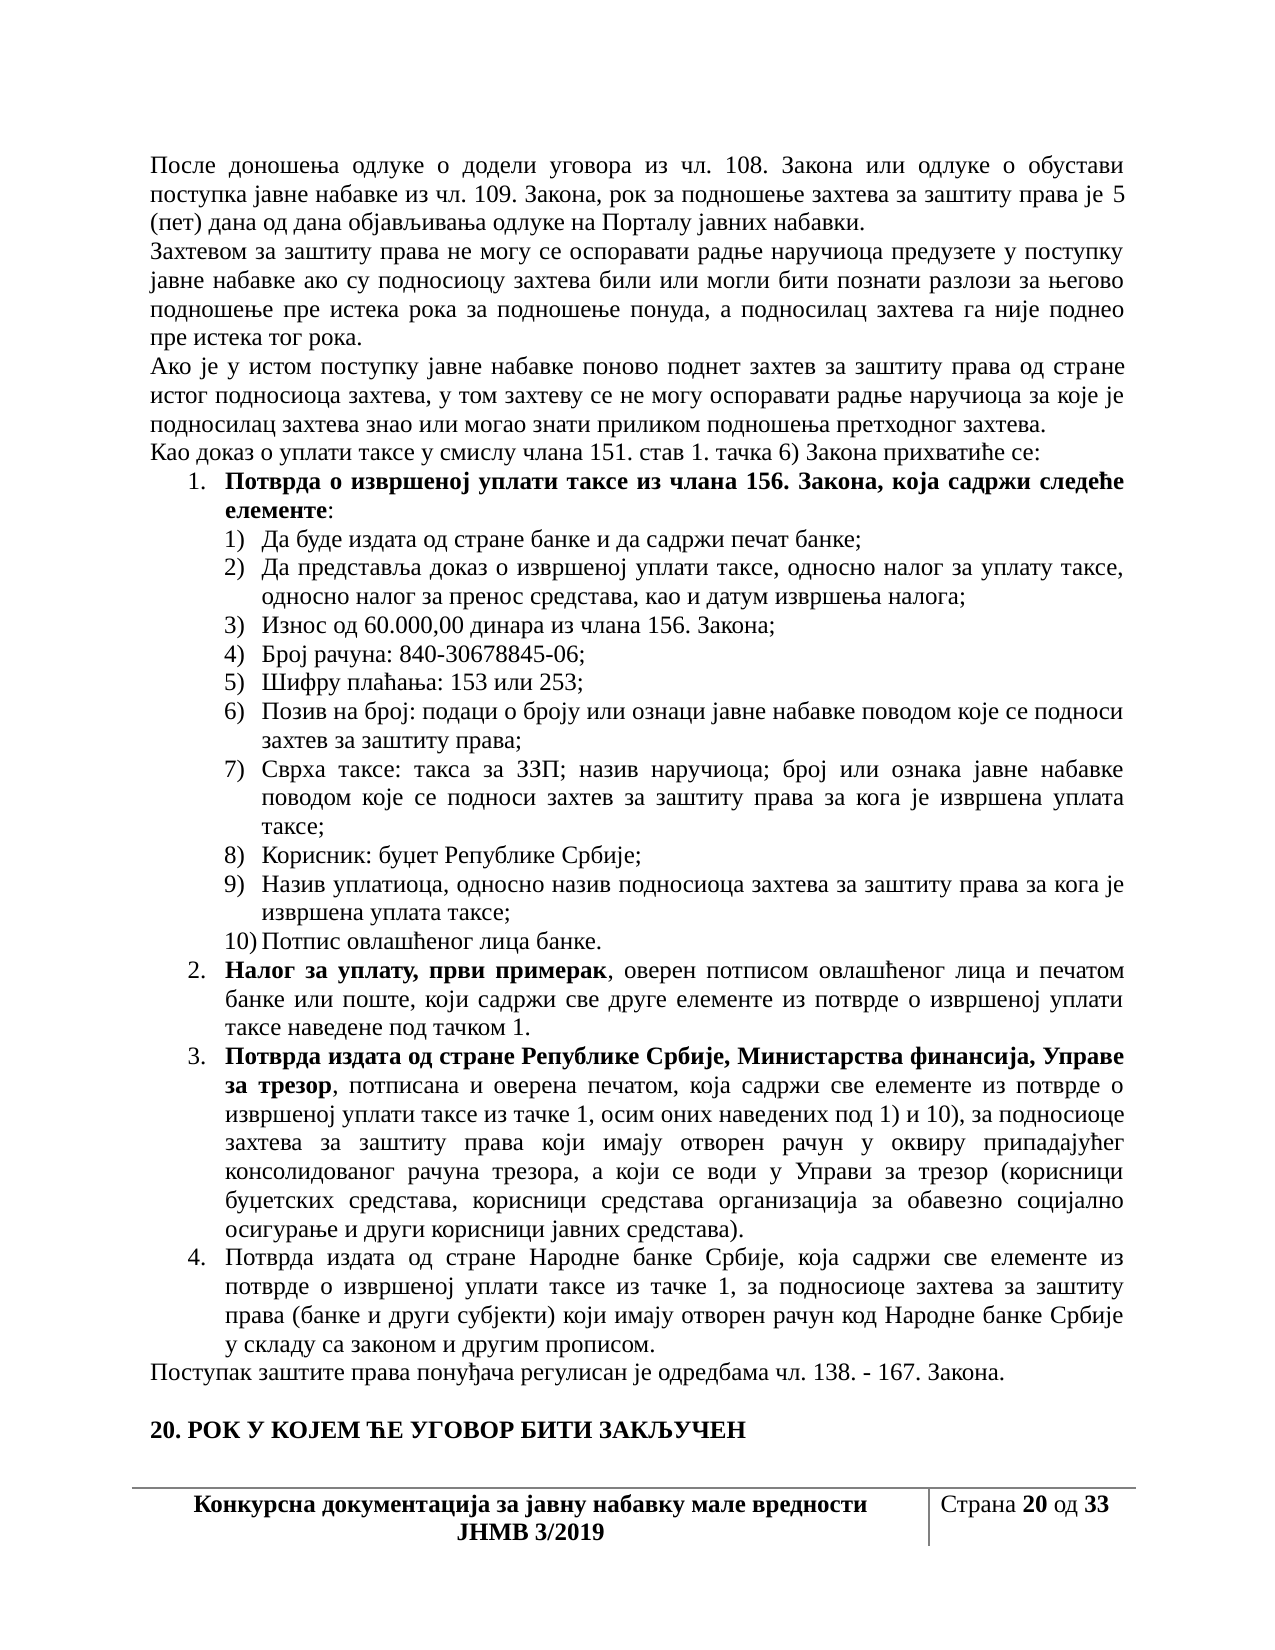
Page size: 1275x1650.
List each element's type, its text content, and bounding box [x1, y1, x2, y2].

list Сврха таксе: такса за ЗЗП; назив наручиоца; број или ознака јавне набавке поводом које се подноси захтев за заштиту права за кога је извршена уплата таксе; [224, 754, 1125, 840]
text Као доказ о уплати таксе у смислу члана 151. став 1. тачка 6) Закона прихватиће се: [150, 437, 1125, 466]
list Позив на број: подаци о броју или ознаци јавне набавке поводом које се подноси захтев за заштиту права; [224, 696, 1125, 754]
list Износ од 60.000,00 динара из члана 156. Закона; [224, 610, 1125, 639]
list Потврда издата од стране Народне банке Србије, која садржи све елементе из потврде о извршеној уплати таксе из тачке 1, за подносиоце захтева за заштиту права (банке и други субјекти) који имају отворен рачун код Народне банке Србије у складу са законом и другим прописом. [187, 1242, 1125, 1357]
list Назив уплатиоца, односно назив подносиоца захтева за заштиту права за кога је извршена уплата таксе; [224, 869, 1125, 926]
list Корисник: буџет Републике Србије; [224, 840, 1125, 869]
list Број рачуна: 840-30678845-06; [224, 639, 1125, 667]
list Потврда о извршеној уплати таксе из члана 156. Закона, која садржи следеће елементе: [187, 466, 1125, 524]
list Потврда издата од стране Републике Србије, Министарства финансија, Управе за трезор, потписана и оверена печатом, која садржи све елементе из потврде о извршеној уплати таксе из тачке 1, осим оних наведених под 1) и 10), за подносиоце захтева за заштиту права који имају отворен рачун у оквиру припадајућег консолидованог рачуна трезора, а који се води у Управи за трезор (корисници буџетских средстава, корисници средстава организација за обавезно социјално осигурање и други корисници јавних средстава). [187, 1041, 1125, 1242]
list Налог за уплату, први примерак, оверен потписом овлашћеног лица и печатом банке или поште, који садржи све друге елементе из потврде о извршеној уплати таксе наведене под тачком 1. [187, 955, 1125, 1041]
text После доношења одлуке о додели уговора из чл. 108. Закона или одлуке о обустави поступка јавне набавке из чл. 109. Закона, рок за подношење захтева за заштиту права је 5 (пет) дана од дана објављивања одлуке на Порталу јавних набавки. [150, 150, 1125, 236]
text Ако је у истом поступку јавне набавке поново поднет захтев за заштиту права од стране истог подносиоца захтева, у том захтеву се не могу оспоравати радње наручиоца за које је подносилац захтева знао или могао знати приликом подношења претходног захтева. [150, 351, 1125, 437]
text Захтевом за заштиту права не могу се оспоравати радње наручиоца предузете у поступку јавне набавке ако су подносиоцу захтева били или могли бити познати разлози за његово подношење пре истека рока за подношење понуда, а подносилац захтева га није поднео пре истека тог рока. [150, 236, 1125, 351]
list Да представља доказ о извршеној уплати таксе, односно налог за уплату таксе, односно налог за пренос средстава, као и датум извршења налога; [224, 552, 1125, 610]
list Да буде издата од стране банке и да садржи печат банке; [224, 524, 1125, 552]
text 20. РОК У КОЈЕМ ЋЕ УГОВОР БИТИ ЗАКЉУЧЕН [150, 1415, 1125, 1444]
list Потпис овлашћеног лица банке. [224, 926, 1125, 955]
text Поступак заштите права понуђача регулисан је одредбама чл. 138. - 167. Закона. [150, 1357, 1125, 1386]
list Шифру плаћања: 153 или 253; [224, 667, 1125, 696]
